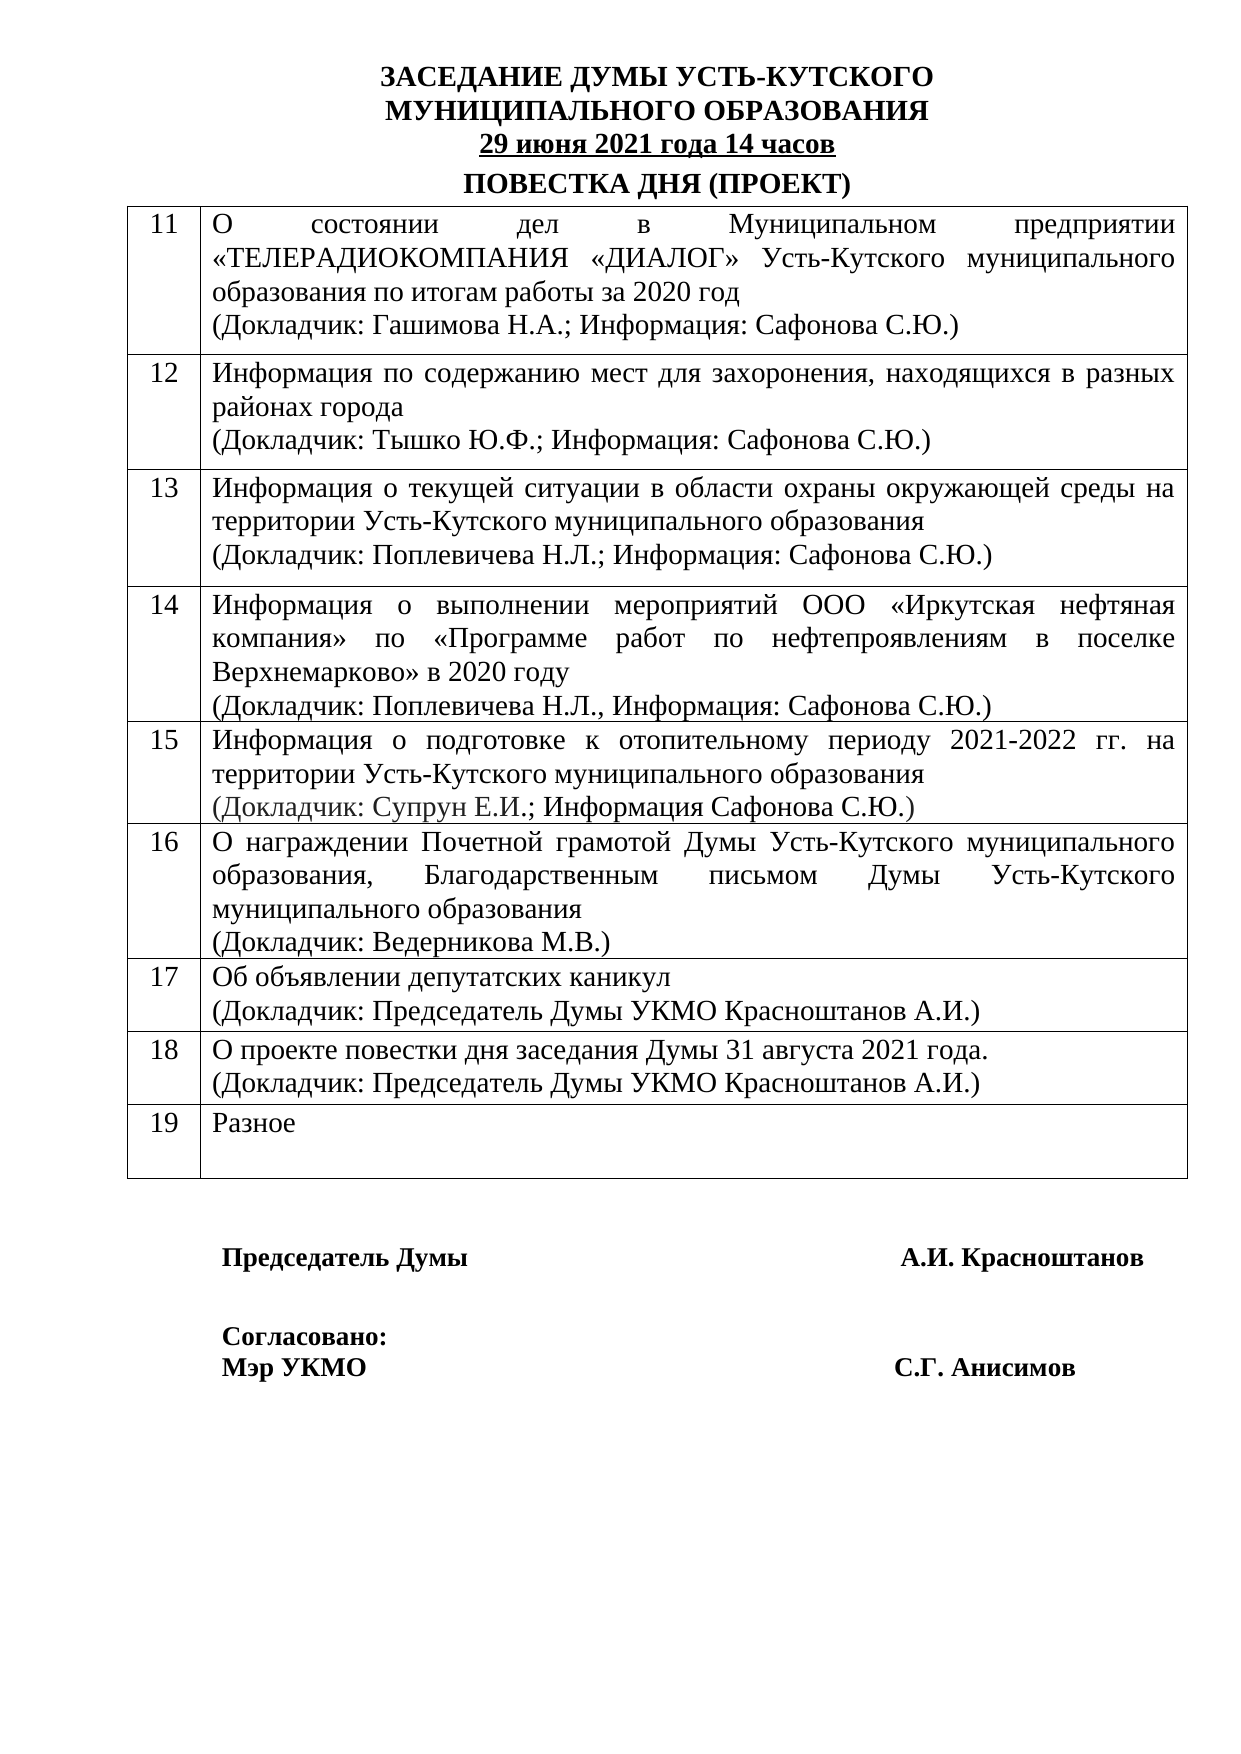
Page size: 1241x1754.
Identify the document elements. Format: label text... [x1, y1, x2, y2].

table_cell О награждении Почетной грамотой Думы Усть-Кутского муниципального образования, Благодарственным письмом Думы Усть-Кутского муниципального образования (Докладчик: Ведерникова М.В.) [201, 824, 1187, 958]
table_cell 19 [128, 1105, 200, 1178]
table_cell 18 [128, 1032, 200, 1104]
table_cell О состоянии дел в Муниципальном предприятии «ТЕЛЕРАДИОКОМПАНИЯ «ДИАЛОГ» Усть-Кутского муниципального образования по итогам работы за 2020 год (Докладчик: Гашимова Н.А.; Информация: Сафонова С.Ю.) [201, 207, 1187, 354]
text Мэр УКМО С.Г. Анисимов [148, 1351, 1167, 1383]
table_cell 14 [128, 587, 200, 721]
table_cell Об объявлении депутатских каникул (Докладчик: Председатель Думы УКМО Красноштанов А.И.) [201, 959, 1187, 1031]
text Согласовано: [148, 1320, 1167, 1351]
table_cell 16 [128, 824, 200, 958]
table_cell О проекте повестки дня заседания Думы 31 августа 2021 года. (Докладчик: Председатель Думы УКМО Красноштанов А.И.) [201, 1032, 1187, 1104]
table_cell 12 [128, 355, 200, 469]
text Председатель Думы А.И. Красноштанов [148, 1241, 1167, 1272]
table_cell Разное [201, 1105, 1187, 1178]
table_cell 11 [128, 207, 200, 354]
table_cell Информация о текущей ситуации в области охраны окружающей среды на территории Усть-Кутского муниципального образования (Докладчик: Поплевичева Н.Л.; Информация: Сафонова С.Ю.) [201, 470, 1187, 586]
table_cell 15 [128, 722, 200, 823]
table_cell 17 [128, 959, 200, 1031]
table_cell Информация о подготовке к отопительному периоду 2021-2022 гг. на территории Усть-Кутского муниципального образования (Докладчик: Супрун Е.И.; Информация Сафонова С.Ю.) [201, 722, 1187, 823]
table_cell Информация о выполнении мероприятий ООО «Иркутская нефтяная компания» по «Программе работ по нефтепроявлениям в поселке Верхнемарково» в 2020 году (Докладчик: Поплевичева Н.Л., Информация: Сафонова С.Ю.) [201, 587, 1187, 721]
table_cell 13 [128, 470, 200, 586]
table_cell Информация по содержанию мест для захоронения, находящихся в разных районах города (Докладчик: Тышко Ю.Ф.; Информация: Сафонова С.Ю.) [201, 355, 1187, 469]
